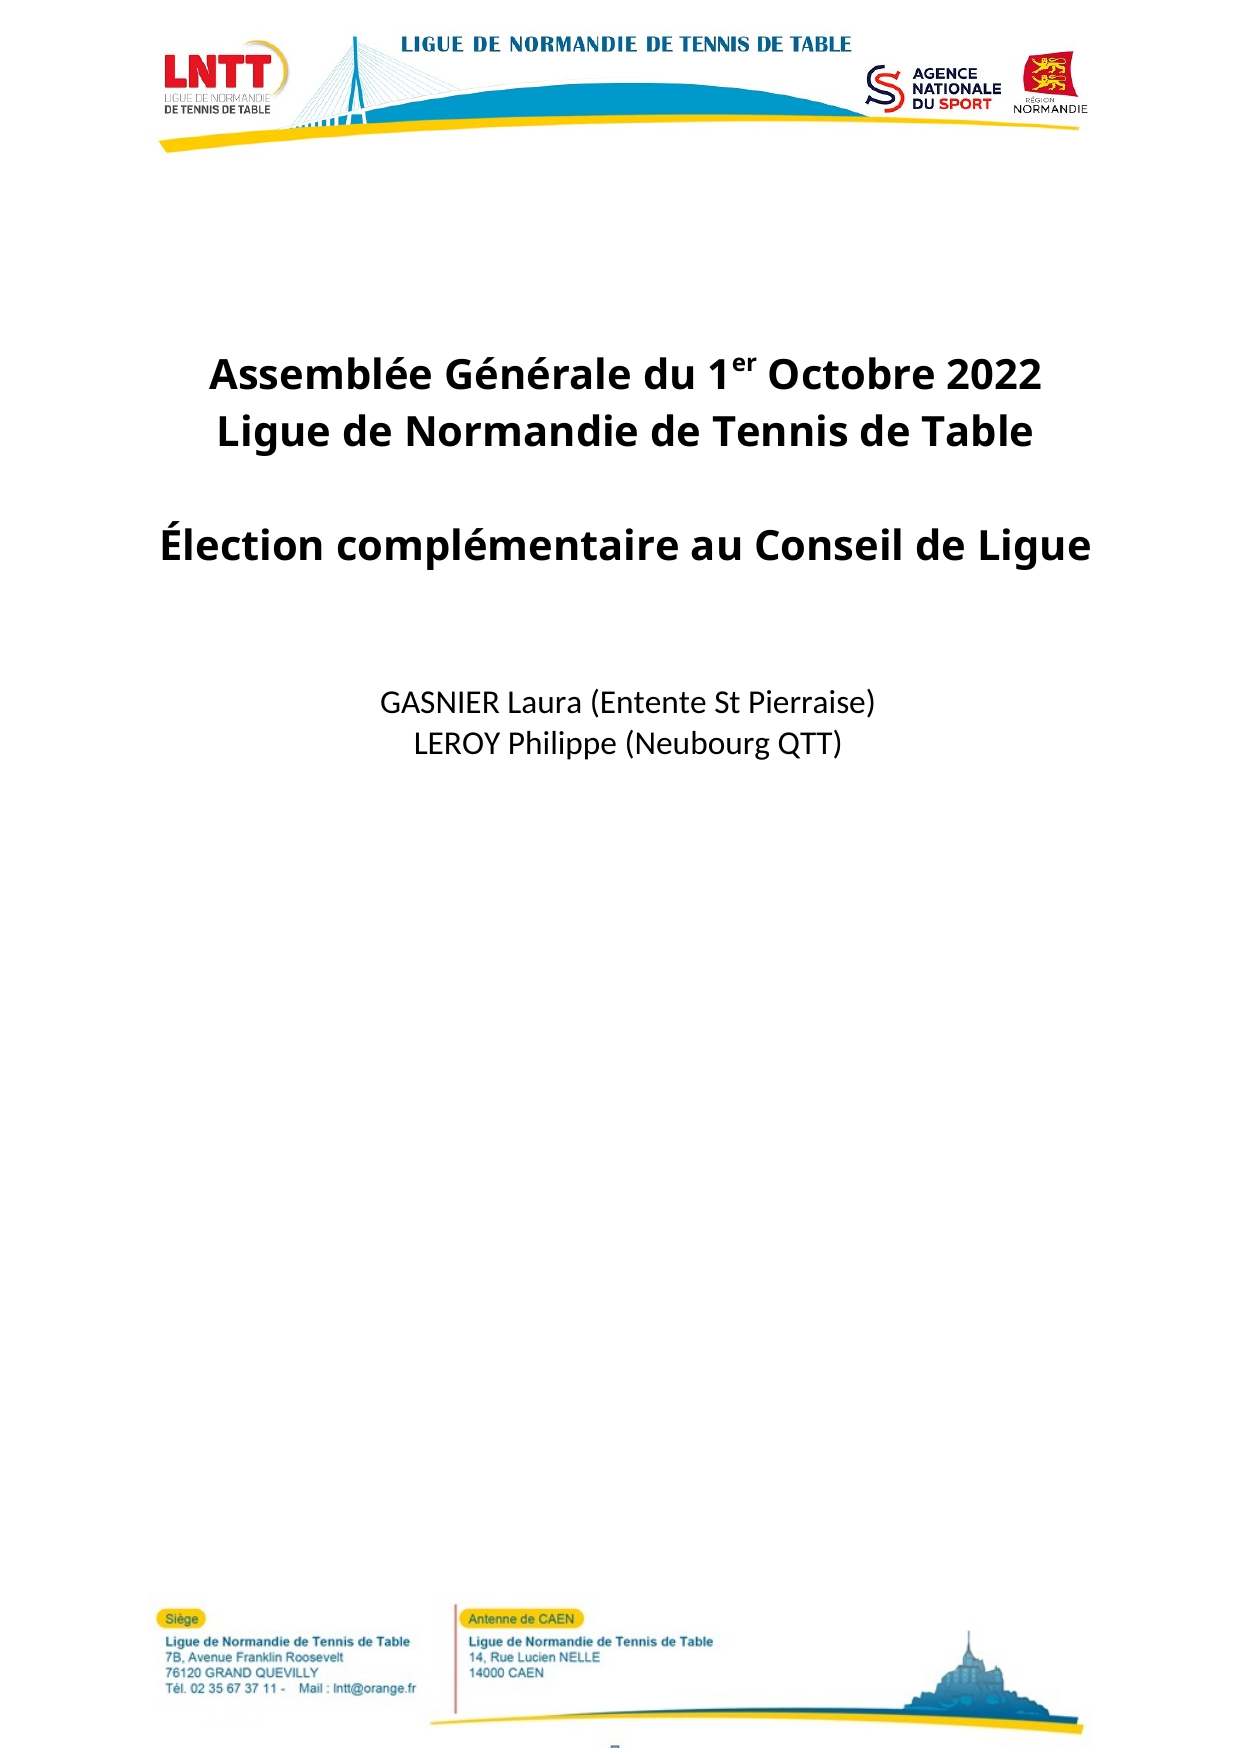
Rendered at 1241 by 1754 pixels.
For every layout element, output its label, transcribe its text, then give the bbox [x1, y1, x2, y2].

picture [147, 6, 1093, 159]
text GASNIER Laura (Entente St Pierraise) [152, 682, 1104, 722]
text LEROY Philippe (Neubourg QTT) [152, 722, 1104, 763]
text Assemblée Générale du 1er Octobre 2022 [148, 345, 1104, 402]
text Ligue de Normandie de Tennis de Table [148, 402, 1104, 459]
text Élection complémentaire au Conseil de Ligue [148, 516, 1104, 572]
picture [147, 1592, 1093, 1748]
